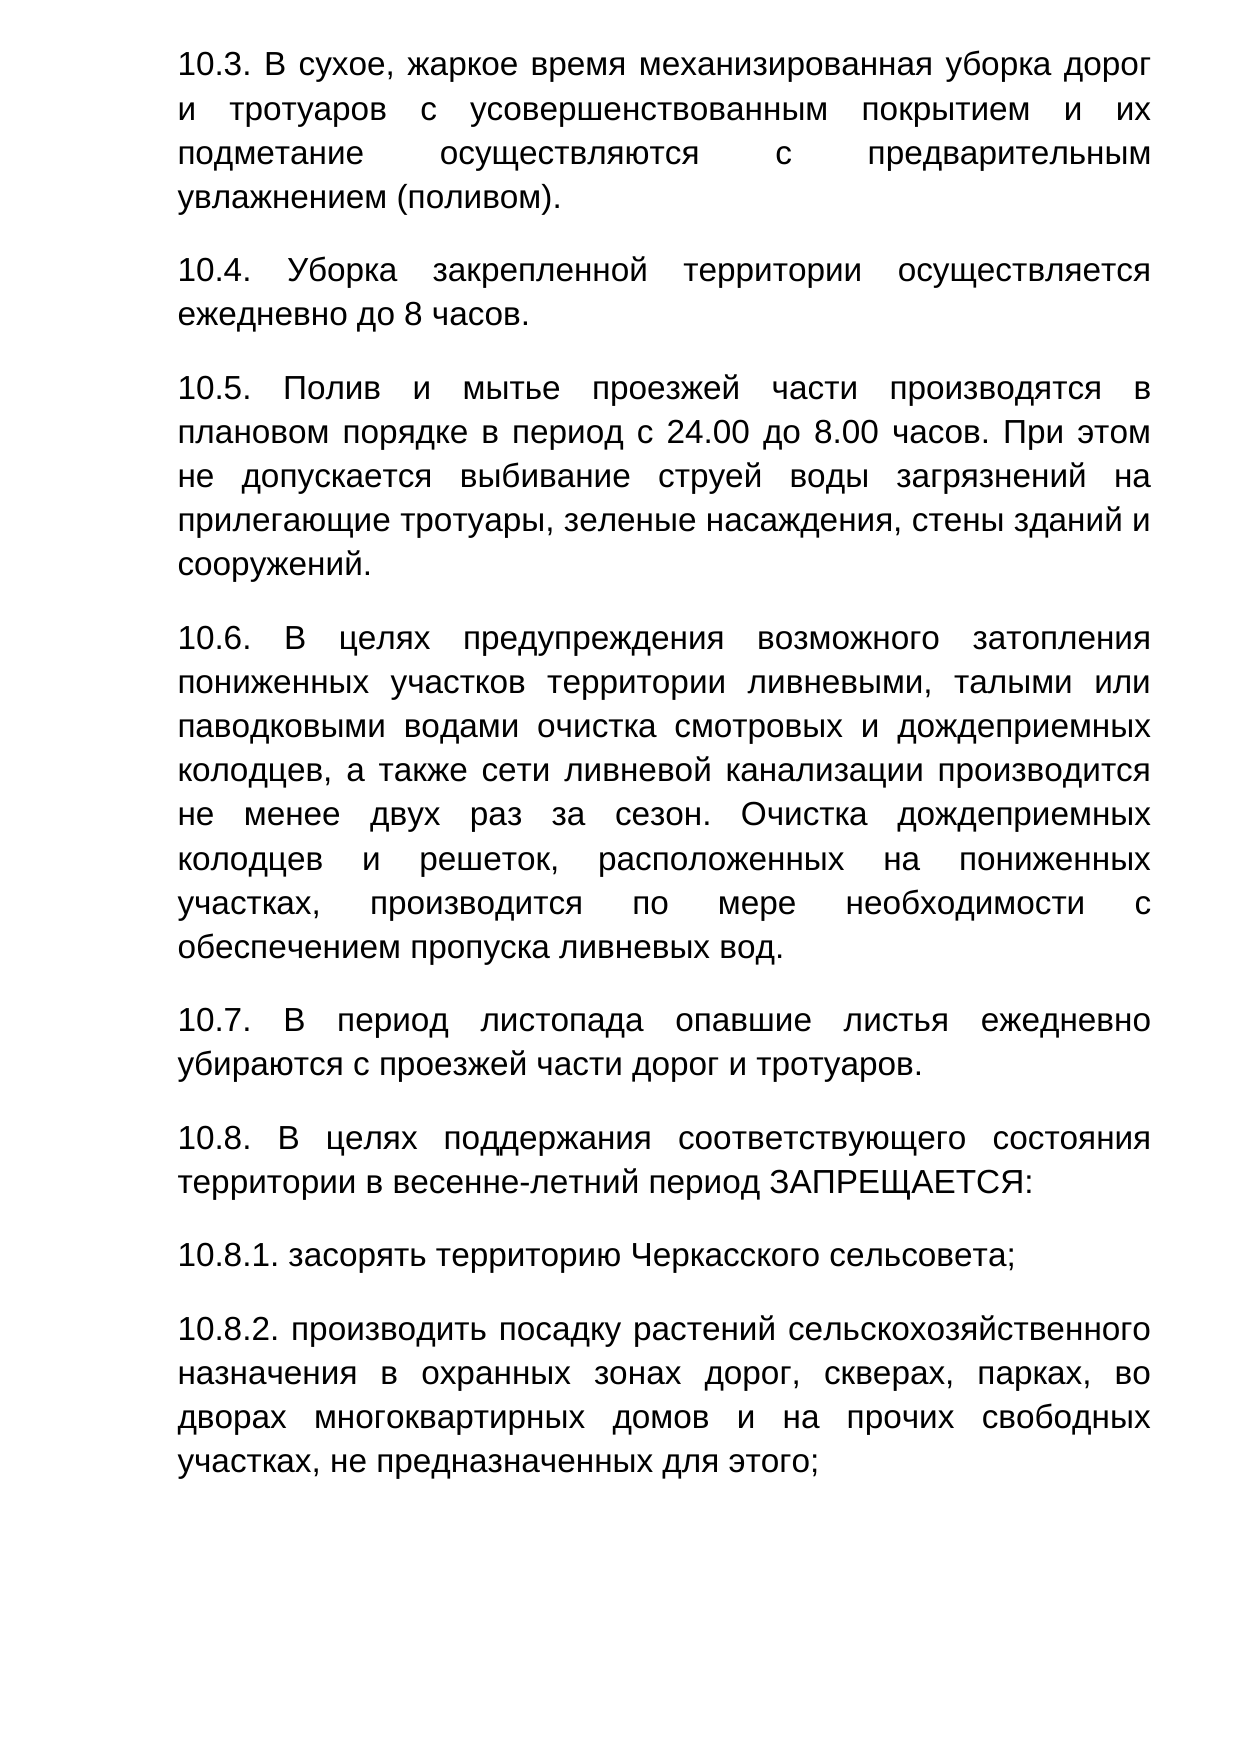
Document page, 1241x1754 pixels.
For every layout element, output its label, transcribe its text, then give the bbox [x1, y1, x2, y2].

text 10.8.1. засорять территорию Черкасского сельсовета; [177, 1235, 1152, 1274]
text 10.6. В целях предупреждения возможного затопления пониженных участков территории ливневыми, талыми или паводковыми водами очистка смотровых и дождеприемных колодцев, а также сети ливневой канализации производится не менее двух раз за сезон. Очистка дождеприемных колодцев и решеток, расположенных на пониженных участках, производится по мере необходимости с обеспечением пропуска ливневых вод. [177, 618, 1152, 965]
text 10.4. Уборка закрепленной территории осуществляется ежедневно до 8 часов. [177, 250, 1152, 333]
text 10.7. В период листопада опавшие листья ежедневно убираются с проезжей части дорог и тротуаров. [177, 1000, 1152, 1083]
text 10.8.2. производить посадку растений сельскохозяйственного назначения в охранных зонах дорог, скверах, парках, во дворах многоквартирных домов и на прочих свободных участках, не предназначенных для этого; [177, 1308, 1152, 1479]
text 10.8. В целях поддержания соответствующего состояния территории в весенне-летний период ЗАПРЕЩАЕТСЯ: [177, 1118, 1152, 1200]
text 10.3. В сухое, жаркое время механизированная уборка дорог и тротуаров с усовершенствованным покрытием и их подметание осуществляются с предварительным увлажнением (поливом). [177, 44, 1152, 215]
text 10.5. Полив и мытье проезжей части производятся в плановом порядке в период с 24.00 до 8.00 часов. При этом не допускается выбивание струей воды загрязнений на прилегающие тротуары, зеленые насаждения, стены зданий и сооружений. [177, 368, 1152, 583]
